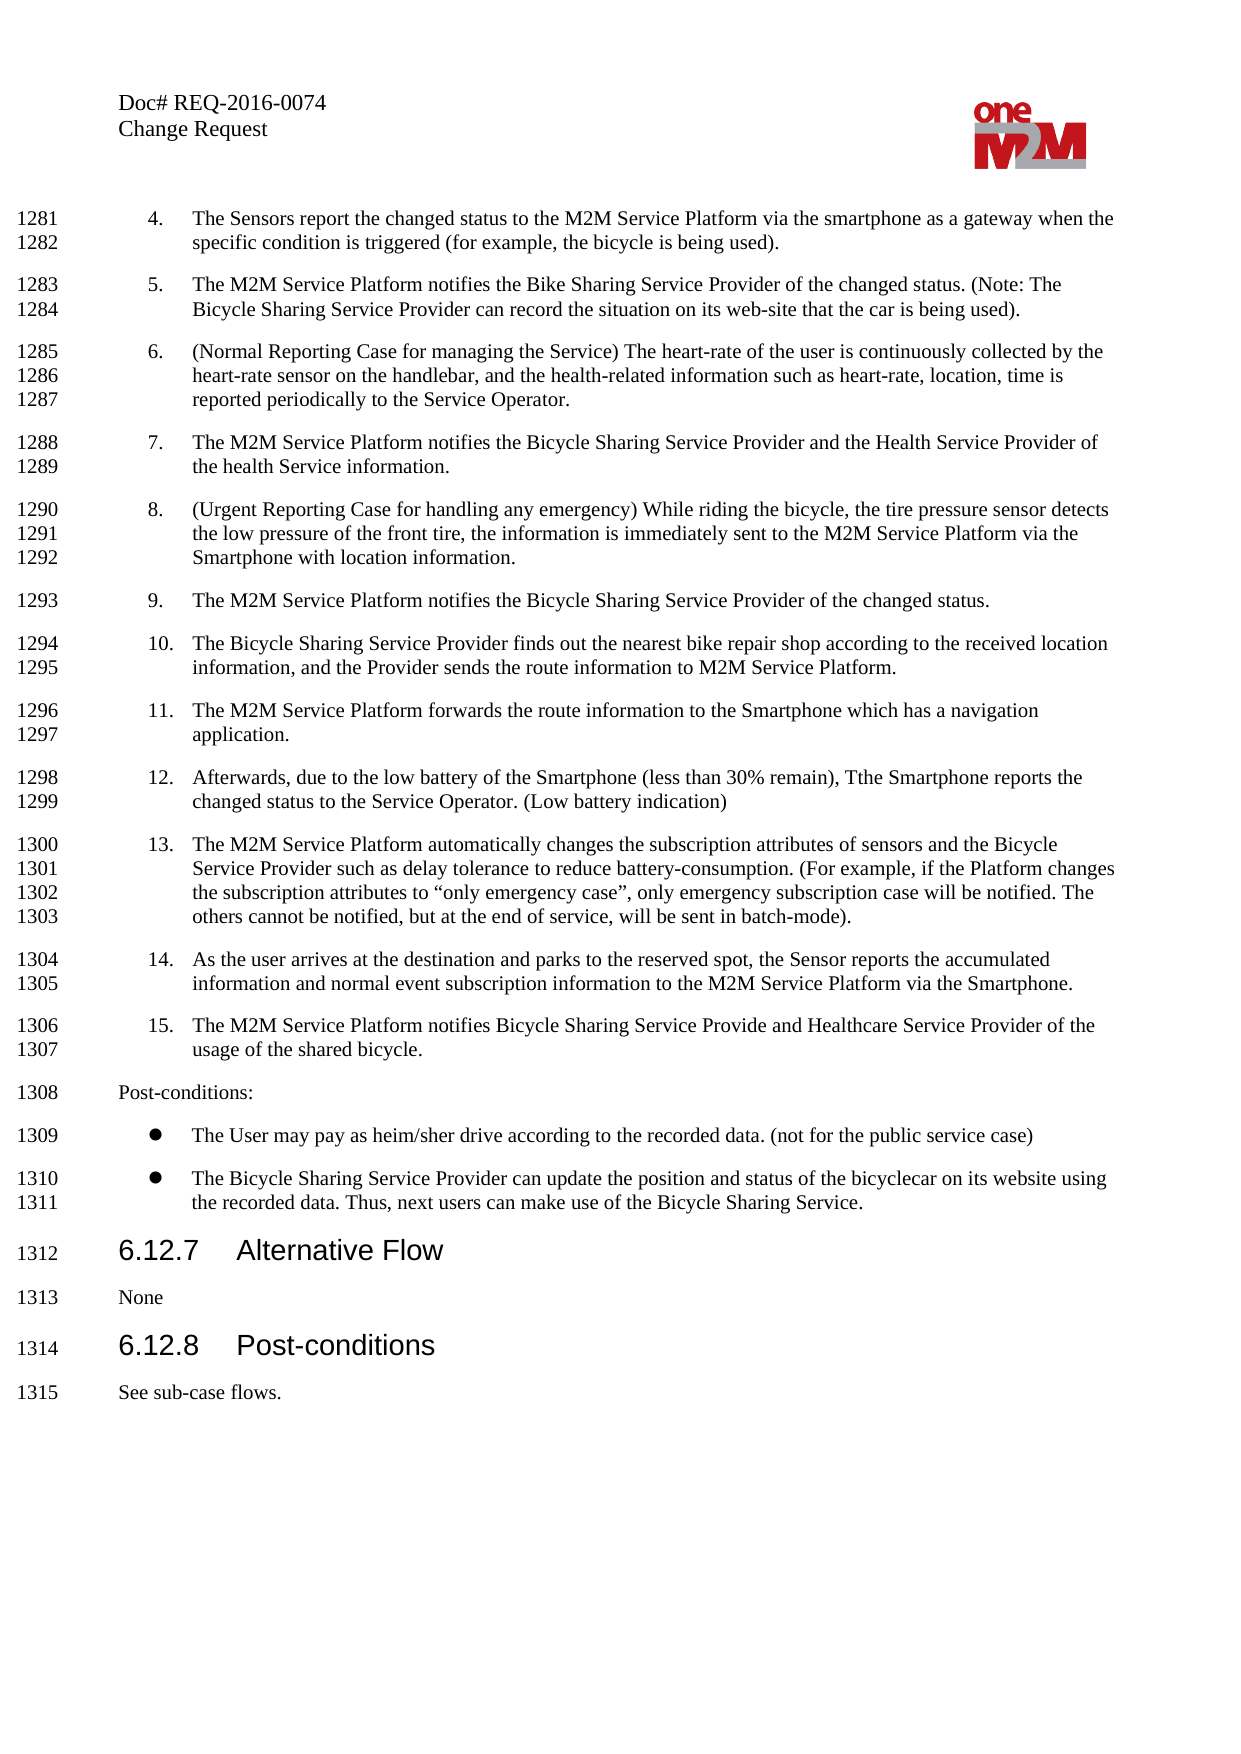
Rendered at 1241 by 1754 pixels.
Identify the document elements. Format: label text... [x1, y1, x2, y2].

list The M2M Service Platform notifies Bicycle Sharing Service Provide and Healthcare Service Provider of the usage of the shared bicycle. [148, 1013, 1122, 1061]
subtitle 6.12.7 Alternative Flow [118, 1233, 1122, 1266]
list The M2M Service Platform notifies the Bicycle Sharing Service Provider of the changed status. [148, 588, 1122, 612]
list Afterwards, due to the low battery of the Smartphone (less than 30% remain), he Smartphone reports the changed status to the Service Operator. (Low battery indication) [148, 764, 1122, 813]
subtitle 6.12.8 Post-conditions [118, 1328, 1122, 1361]
list The Sensors report the changed status to the M2M Service Platform via the smartphone as a gateway when the specific condition is triggered (for example, the bicycle is being used). [148, 206, 1122, 254]
list The M2M Service Platform forwards the route information to the Smartphone which has a navigation application. [148, 698, 1122, 746]
text See sub-case flows. [118, 1380, 1122, 1404]
list The M2M Service Platform notifies the Bike Sharing Service Provider of the changed status. (Note: The Bicycle Sharing Service Provider can record the situation on its web-site that the car is being used). [148, 272, 1122, 321]
list The M2M Service Platform automatically changes the subscription attributes of sensors and the Bicycle Service Provider such as delay tolerance to reduce battery-consumption. (For example, if the Platform changes the subscription attributes to “only emergency case”, only emergency subscription case will be notified. The others cannot be notified, but at the end of service, batch-mode). [148, 831, 1122, 928]
text None [118, 1285, 1122, 1309]
text Post-conditions: [118, 1080, 1122, 1104]
list As the user arrives at the destination and parks to the reserved spot, the Sensor reports the accumulated information and normal event subscription information to the M2M Service Platform via the Smartphone. [148, 946, 1122, 994]
list The Bicycle Sharing Service Provider can update the position and status of the on its website using the recorded data. Thus, next users can make use of the Bicycle Sharing Service. [148, 1166, 1122, 1214]
list The M2M Service Platform notifies the Bicycle Sharing Service Provider and the Health Service Provider of the health Service information. [148, 430, 1122, 478]
list (Urgent Reporting Case for handling any emergency) While riding the bicycle, the tire pressure sensor detects the low pressure of the front tire, the information is immediately sent to the M2M Service Platform via the Smartphone with location information. [148, 497, 1122, 569]
list The Bicycle Sharing Service Provider finds out the nearest bike repair shop according to the received location information, and the Provider sends the route information to M2M Service Platform. [148, 631, 1122, 679]
picture [960, 88, 1100, 184]
list The User may pay as h/he drive according to the recorded data. (not for the public service case) [148, 1123, 1122, 1147]
list (Normal Reporting Case for managing the Service) The heart-rate of the user is continuously collected by the heart-rate sensor on the handlebar, and the health-related information such as heart-rate, location, time is reported periodically to the Service Operator. [148, 339, 1122, 411]
